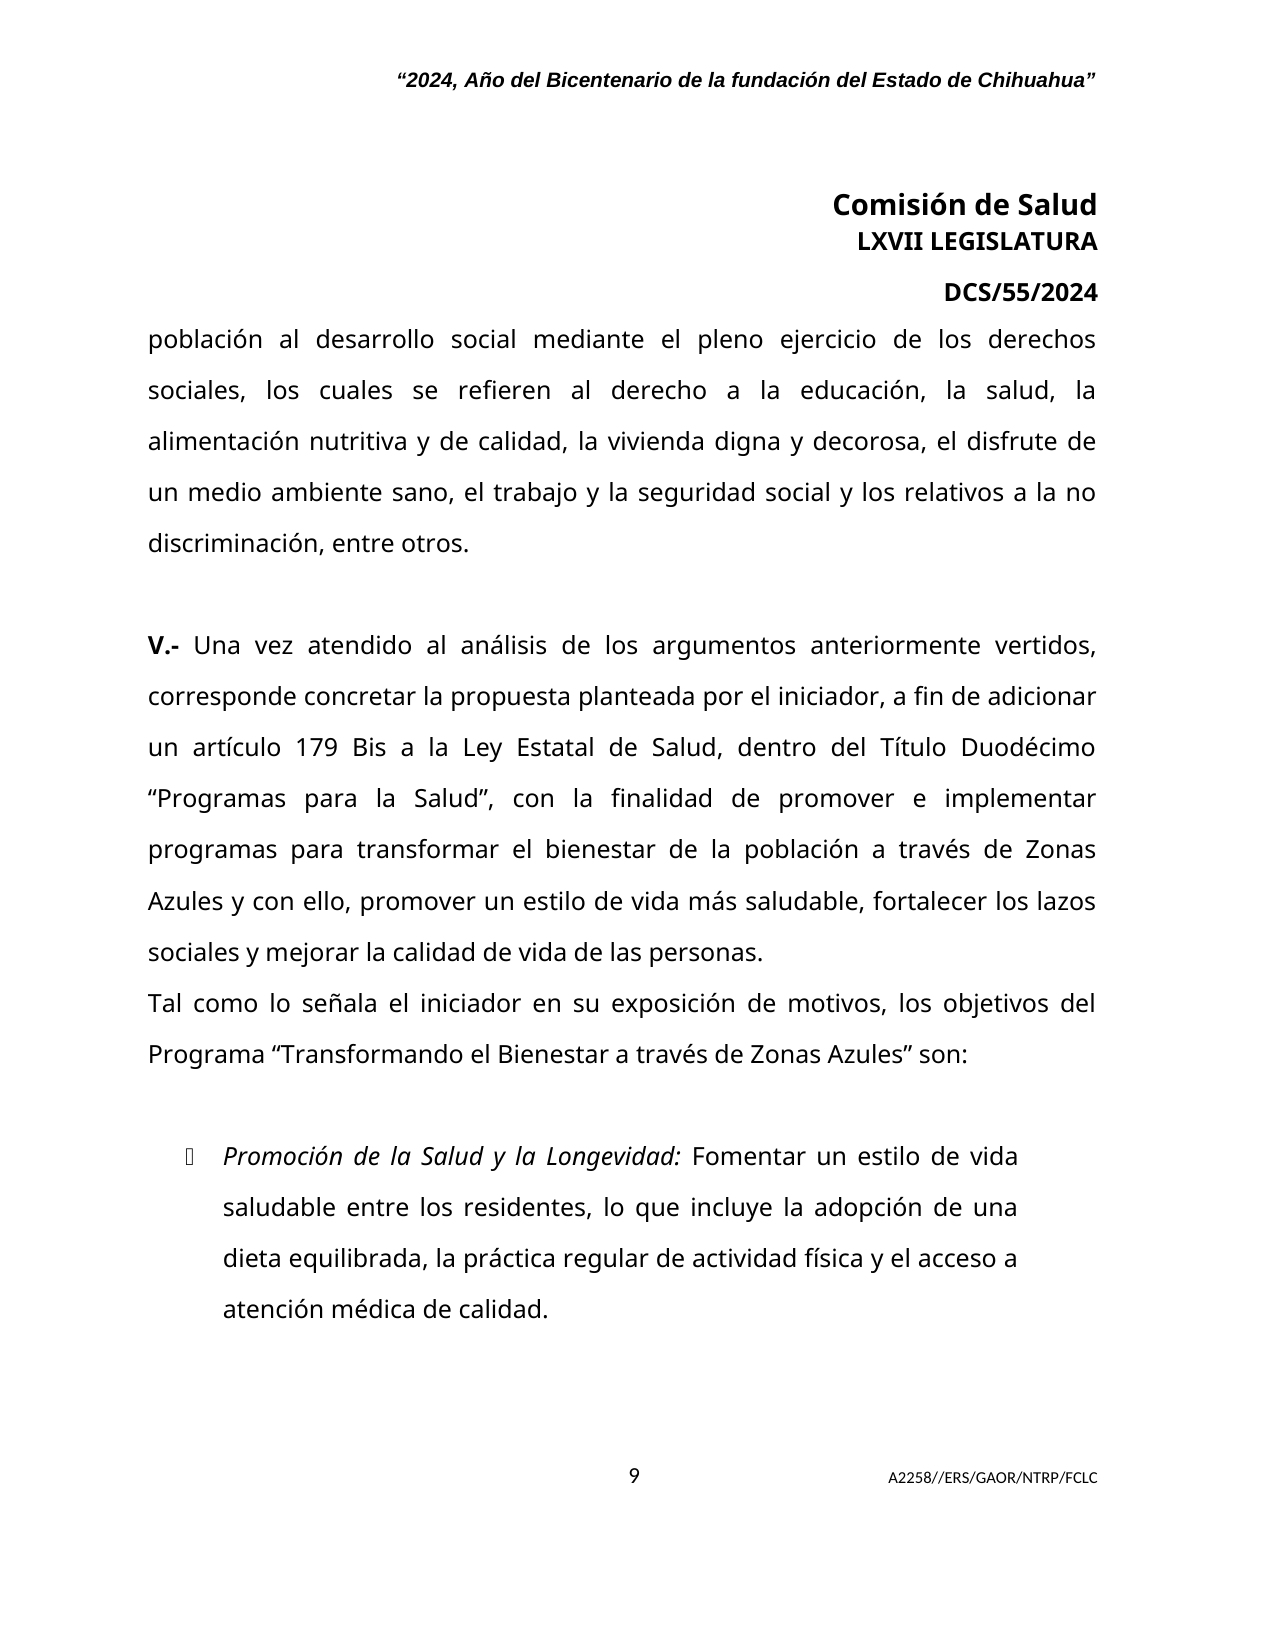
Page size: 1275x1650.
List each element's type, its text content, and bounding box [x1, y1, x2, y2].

text Tal como lo señala el iniciador en su exposición de motivos, los objetivos del Programa “Transformando el Bienestar a través de Zonas Azules” son: [148, 985, 1098, 1070]
list Promoción de la Salud y la Longevidad: Fomentar un estilo de vida saludable entre los residentes, lo que incluye la adopción de una dieta equilibrada, la práctica regular de actividad física y el acceso a atención médica de calidad. [185, 1138, 1019, 1326]
text V.- Una vez atendido al análisis de los argumentos anteriormente vertidos, corresponde concretar la propuesta planteada por el iniciador, a fin de adicionar un artículo 179 Bis a la Ley Estatal de Salud, dentro del Título Duodécimo “Programas para la Salud”, con la finalidad de promover e implementar programas para transformar el bienestar de la población a través de Zonas Azules y con ello, promover un estilo de vida más saludable, fortalecer los lazos sociales y mejorar la calidad de vida de las personas. [148, 628, 1098, 968]
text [148, 322, 1098, 560]
